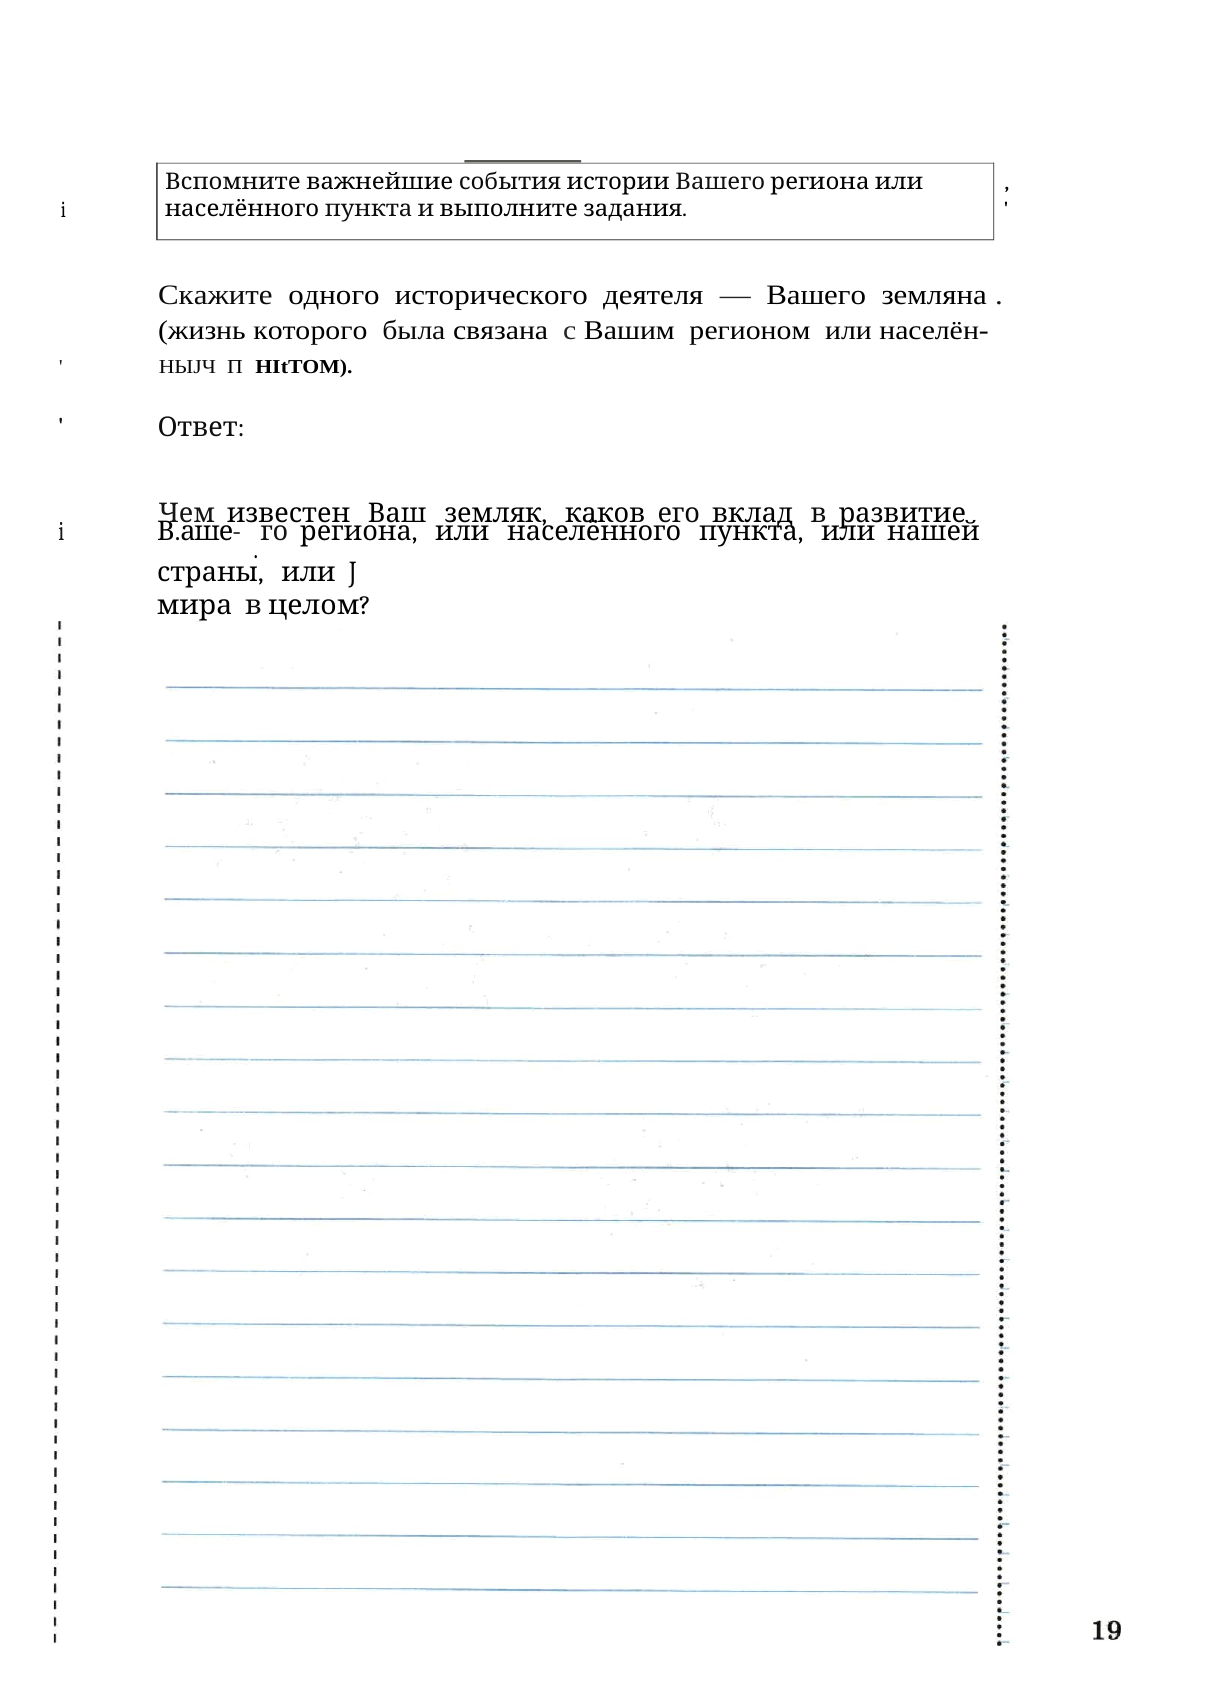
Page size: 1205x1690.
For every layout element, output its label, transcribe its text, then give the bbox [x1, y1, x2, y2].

text ' НЫЈЧ П HItTOM). [58, 355, 1133, 378]
picture [155, 160, 995, 169]
text i Чем известен Ваш земляк, каков его вклад в развитие В.аше- . го региона, или населённого пункта, или нашей страны, или Ј [58, 493, 1008, 588]
picture [155, 223, 995, 241]
text (жизнь которого была связана с Вашим регионом или населён- [158, 314, 1133, 345]
text i ' [42, 197, 1008, 223]
text мира в целом? [157, 590, 1133, 621]
text Скажите одного исторического деятеля — Вашего земляна . [158, 278, 1133, 310]
text ' Ответ: [57, 412, 1133, 444]
picture [53, 621, 1121, 1646]
text , [42, 169, 1009, 195]
